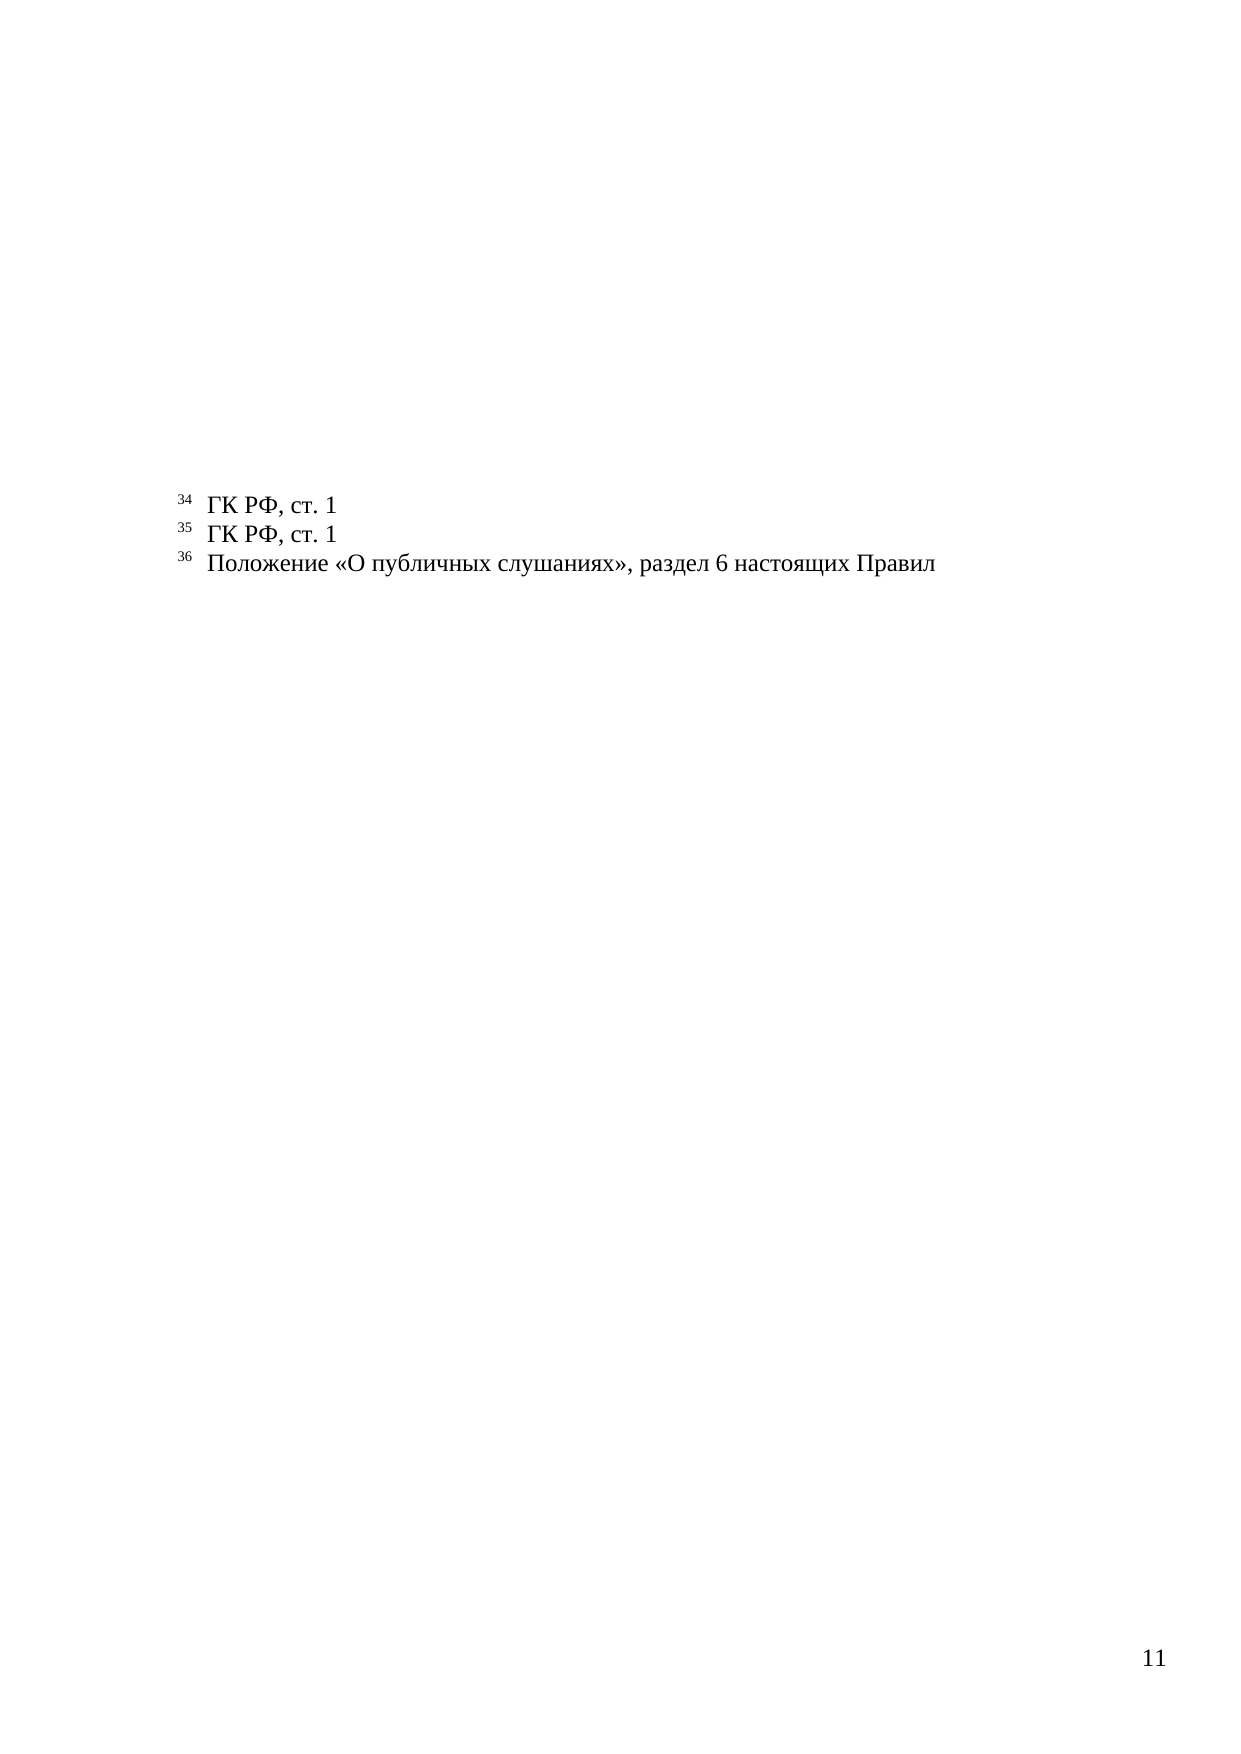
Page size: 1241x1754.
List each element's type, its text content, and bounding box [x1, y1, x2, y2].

text 34 ГК РФ, ст. 1 [133, 491, 1167, 519]
text 35 ГК РФ, ст. 1 [133, 519, 1167, 548]
text 36 Положение «О публичных слушаниях», раздел 6 настоящих Правил [133, 548, 1167, 577]
